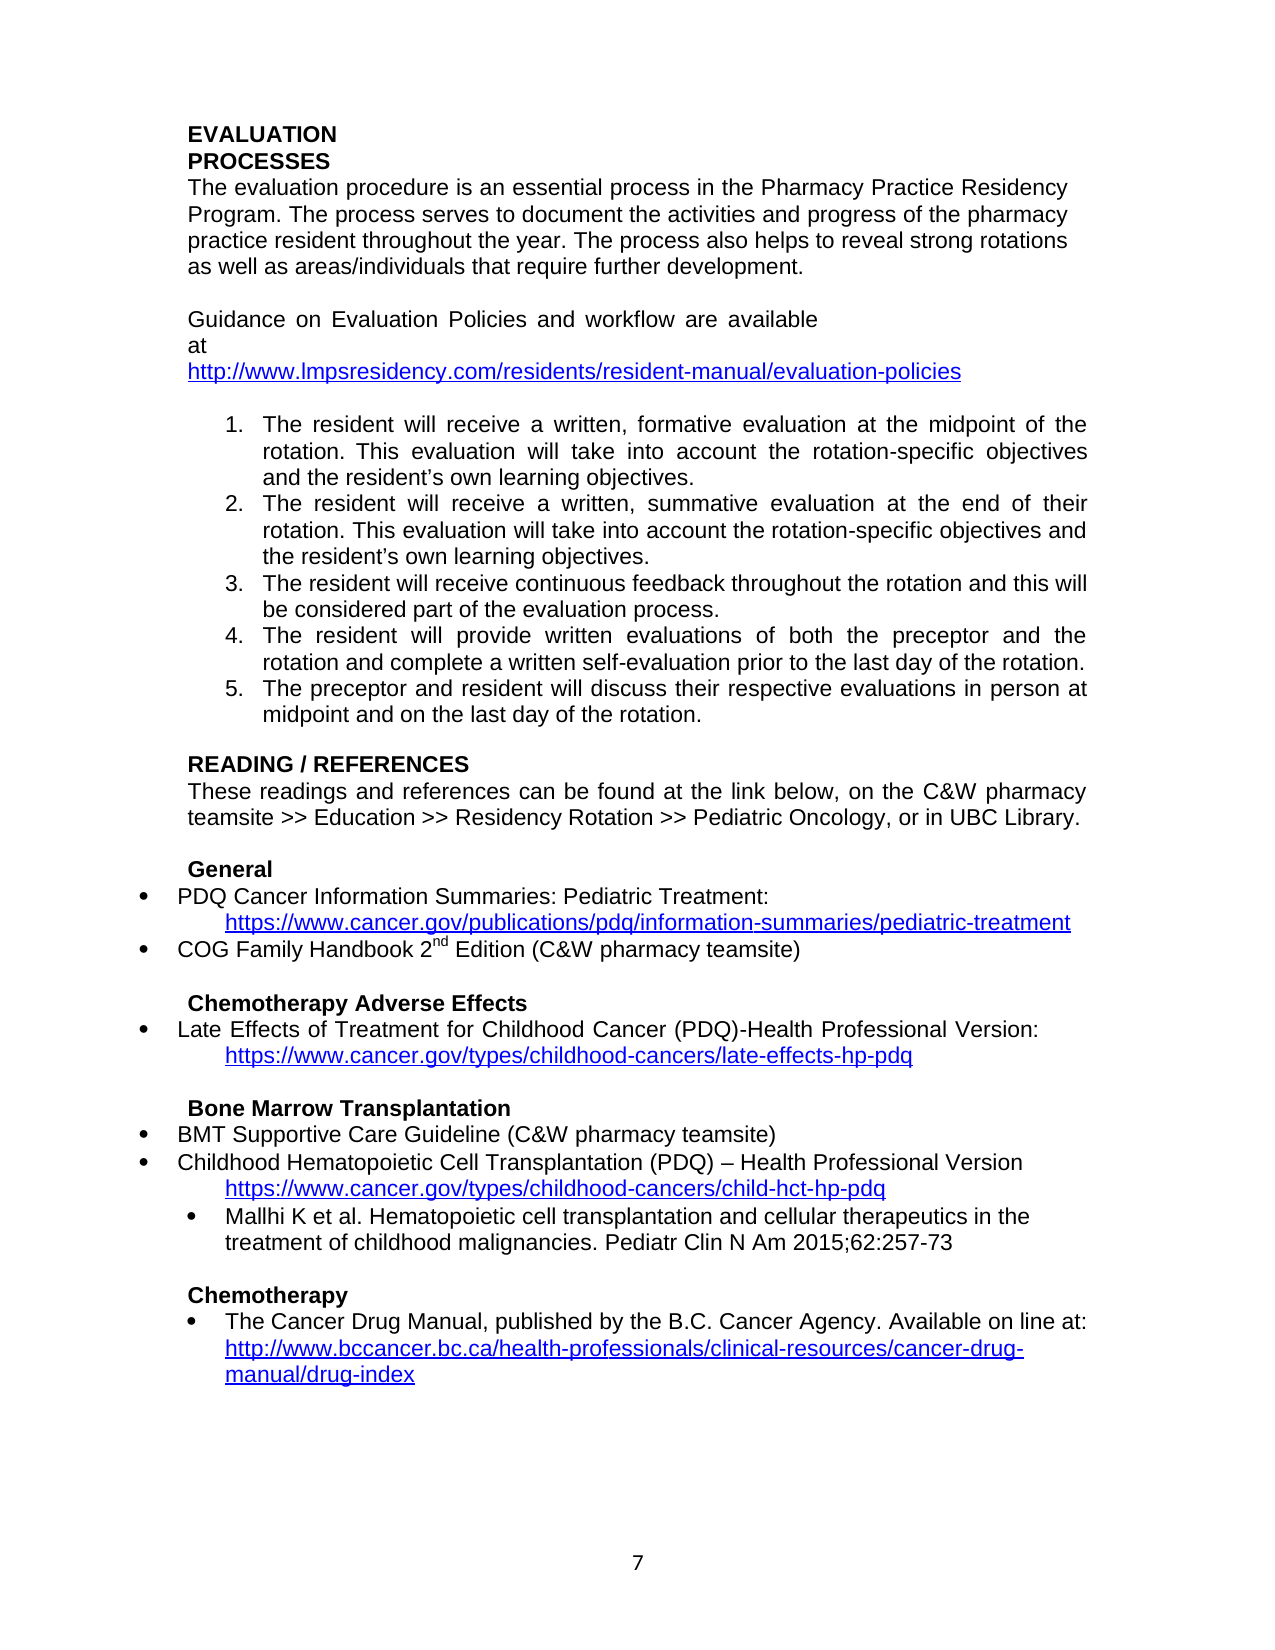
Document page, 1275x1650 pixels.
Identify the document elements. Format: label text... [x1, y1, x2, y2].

text Guidance on Evaluation Policies and workflow are available at [187, 306, 818, 359]
list The resident will receive continuous feedback throughout the rotation and this will be considered part of the evaluation process. [225, 570, 1088, 622]
text https://www.cancer.gov/publications/pdq/information-summaries/pediatric-treatment [225, 909, 1100, 936]
subtitle Chemotherapy Adverse Effects [187, 989, 1100, 1016]
list The Cancer Drug Manual, published by the B.C. Cancer Agency. Available on line at: http://www.bccancer.bc.ca/health-professionals/clinical-resources/cancer-drug- manual/drug-index [187, 1309, 1088, 1387]
list The resident will receive a written, summative evaluation at the end of their rotation. This evaluation will take into account the rotation-specific objectives and [225, 491, 1088, 543]
text The evaluation procedure is an essential process in the Pharmacy Practice Residency Program. The process serves to document the activities and progress of the pharmacy practice resident throughout the year. The process also helps to reveal strong rotations as well as areas/individuals that require further development. [187, 174, 1068, 280]
text the resident’s own learning objectives. [262, 543, 1100, 569]
list PDQ Cancer Information Summaries: Pediatric Treatment: [139, 883, 1100, 909]
text https://www.cancer.gov/types/childhood-cancers/late-effects-hp-pdq [225, 1042, 1100, 1069]
subtitle Chemotherapy [187, 1282, 1100, 1308]
list The resident will provide written evaluations of both the preceptor and the [225, 622, 1100, 648]
list Mallhi K et al. Hematopoietic cell transplantation and cellular therapeutics in the treatment of childhood malignancies. Pediatr Clin N Am 2015;62:257-73 [187, 1204, 1030, 1256]
text These readings and references can be found at the link below, on the C&W pharmacy teamsite >> Education >> Residency Rotation >> Pediatric Oncology, or in UBC Library. [187, 778, 1100, 830]
subtitle General [187, 856, 1100, 883]
text https://www.cancer.gov/types/childhood-cancers/child-hct-hp-pdq [225, 1176, 1100, 1202]
text rotation and complete a written self-evaluation prior to the last day of the rotation. [262, 648, 1100, 675]
text http://www.lmpsresidency.com/residents/resident-manual/evaluation-policies [187, 359, 962, 385]
list The resident will receive a written, formative evaluation at the midpoint of the rotation. This evaluation will take into account the rotation-specific objectives and the resident’s own learning objectives. [225, 411, 1088, 490]
list Late Effects of Treatment for Childhood Cancer (PDQ)-Health Professional Version: [139, 1016, 1100, 1042]
list COG Family Handbook 2nd Edition (C&W pharmacy teamsite) [139, 936, 1100, 963]
list BMT Supportive Care Guideline (C&W pharmacy teamsite) [139, 1121, 1100, 1147]
subtitle EVALUATION PROCESSES [187, 121, 486, 174]
subtitle Bone Marrow Transplantation [187, 1095, 1100, 1121]
list The preceptor and resident will discuss their respective evaluations in person at midpoint and on the last day of the rotation. [225, 675, 1087, 728]
subtitle READING / REFERENCES [187, 751, 1100, 777]
list Childhood Hematopoietic Cell Transplantation (PDQ) – Health Professional Version [139, 1147, 1100, 1176]
